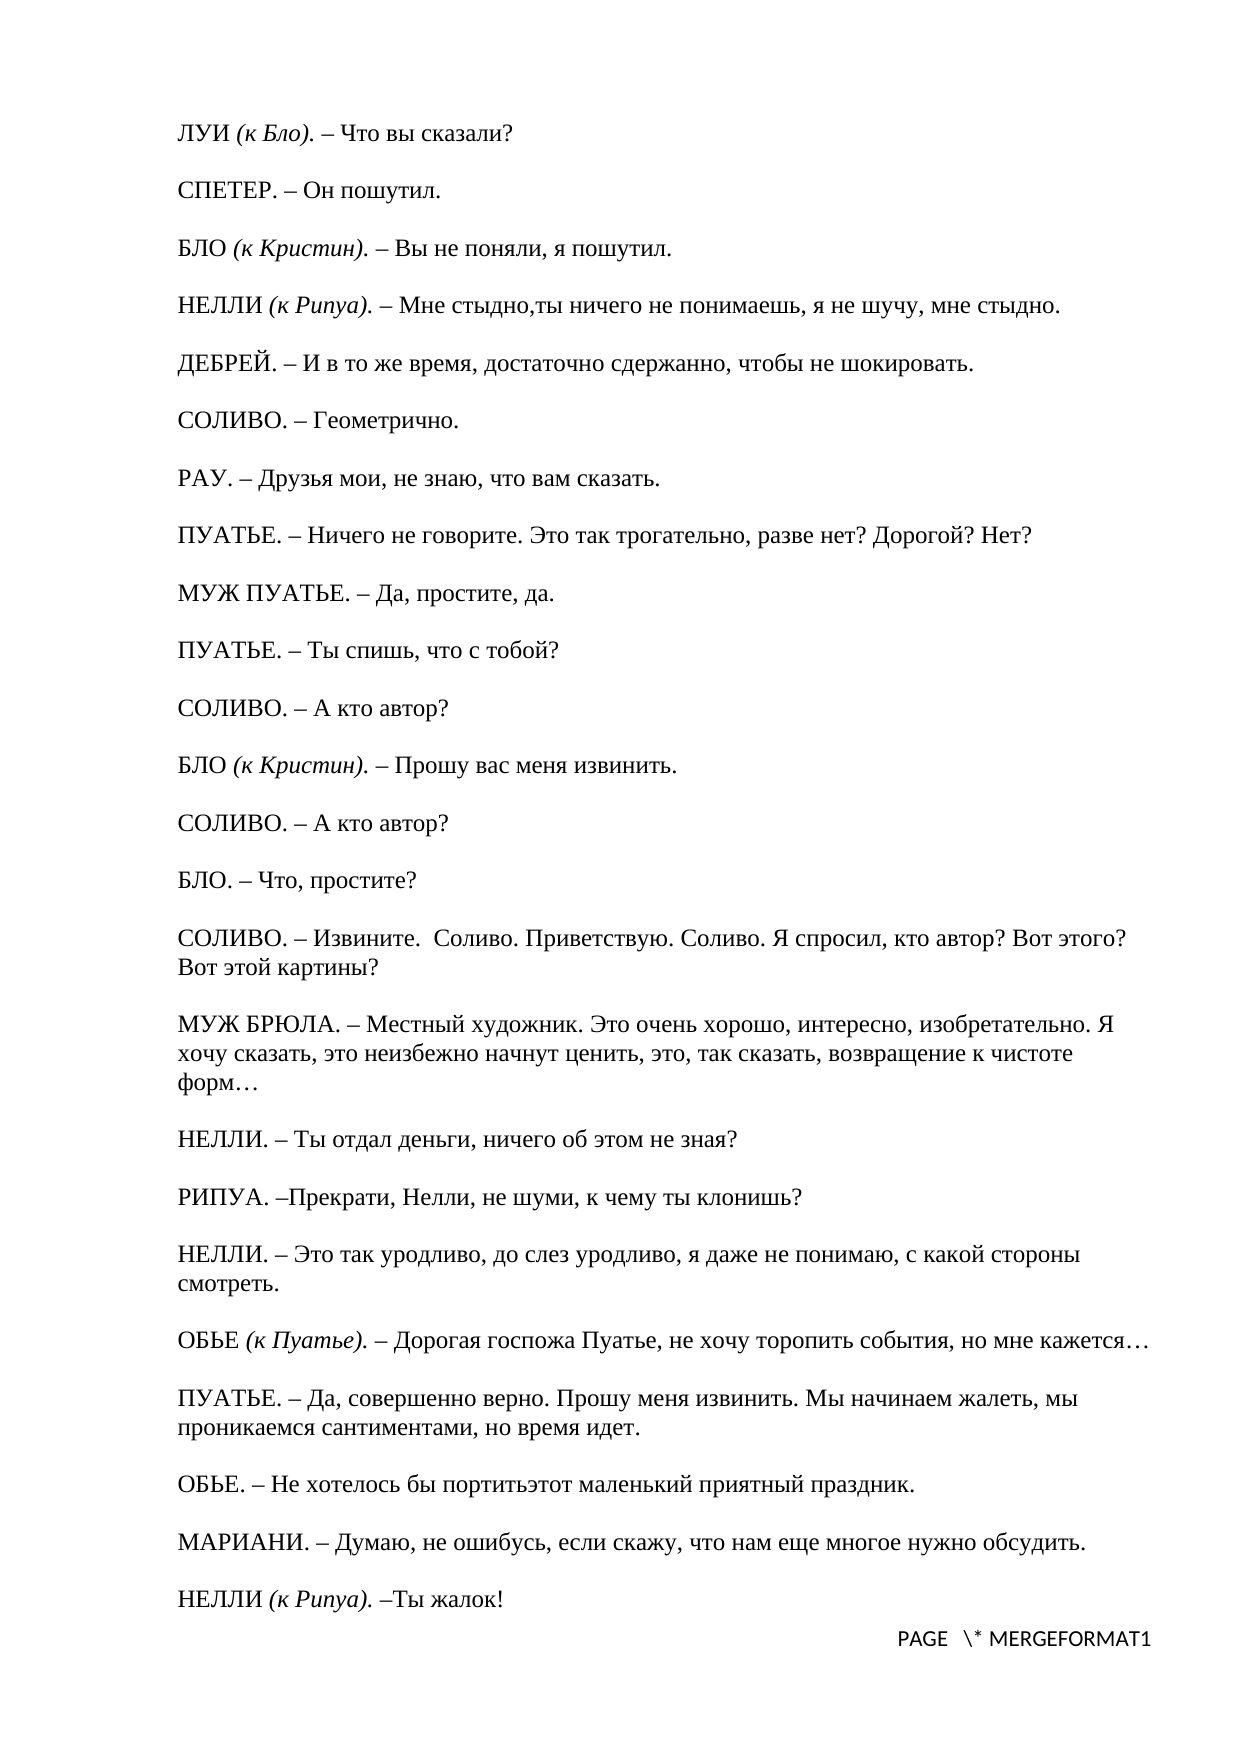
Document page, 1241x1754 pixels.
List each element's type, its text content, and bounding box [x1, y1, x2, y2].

text НЕЛЛИ (к Рипуа). – Мне стыдно,ты ничего не понимаешь, я не шучу, мне стыдно. [177, 291, 1152, 319]
text СОЛИВО. – Геометрично. [177, 406, 1152, 434]
text СОЛИВО. – А кто автор? [177, 693, 1152, 722]
text БЛО (к Кристин). – Прошу вас меня извинить. [177, 751, 1152, 779]
text РИПУА. –Прекрати, Нелли, не шуми, к чему ты клонишь? [177, 1182, 1152, 1211]
text СПЕТЕР. – Он пошутил. [177, 176, 1152, 204]
text СОЛИВО. – А кто автор? [177, 808, 1152, 837]
text МУЖ БРЮЛА. – Местный художник. Это очень хорошо, интересно, изобретательно. Я хочу сказать, это неизбежно начнут ценить, это, так сказать, возвращение к чистоте форм… [177, 1009, 1152, 1096]
text БЛО. – Что, простите? [177, 866, 1152, 894]
text СОЛИВО. – Извините. Соливо. Приветствую. Соливо. Я спросил, кто автор? Вот этого? Вот этой картины? [177, 923, 1152, 981]
text ПУАТЬЕ. – Ничего не говорите. Это так трогательно, разве нет? Дорогой? Нет? [177, 521, 1152, 549]
text МУЖ ПУАТЬЕ. – Да, простите, да. [177, 578, 1152, 607]
text НЕЛЛИ (к Рипуа). –Ты жалок! [177, 1584, 1152, 1613]
text ПУАТЬЕ. – Ты спишь, что с тобой? [177, 636, 1152, 664]
text ОБЬЕ (к Пуатье). – Дорогая госпожа Пуатье, не хочу торопить события, но мне кажется… [177, 1326, 1152, 1354]
text НЕЛЛИ. – Это так уродливо, до слез уродливо, я даже не понимаю, с какой стороны смотреть. [177, 1239, 1152, 1297]
text МАРИАНИ. – Думаю, не ошибусь, если скажу, что нам еще многое нужно обсудить. [177, 1527, 1152, 1556]
text НЕЛЛИ. – Ты отдал деньги, ничего об этом не зная? [177, 1124, 1152, 1153]
text БЛО (к Кристин). – Вы не поняли, я пошутил. [177, 233, 1152, 262]
text ЛУИ (к Бло). – Что вы сказали? [177, 118, 1152, 147]
text ОБЬЕ. – Не хотелось бы портитьэтот маленький приятный праздник. [177, 1469, 1152, 1498]
text РАУ. – Друзья мои, не знаю, что вам сказать. [177, 463, 1152, 492]
text ПУАТЬЕ. – Да, совершенно верно. Прошу меня извинить. Мы начинаем жалеть, мы проникаемся сантиментами, но время идет. [177, 1383, 1152, 1441]
text ДЕБРЕЙ. – И в то же время, достаточно сдержанно, чтобы не шокировать. [177, 348, 1152, 377]
